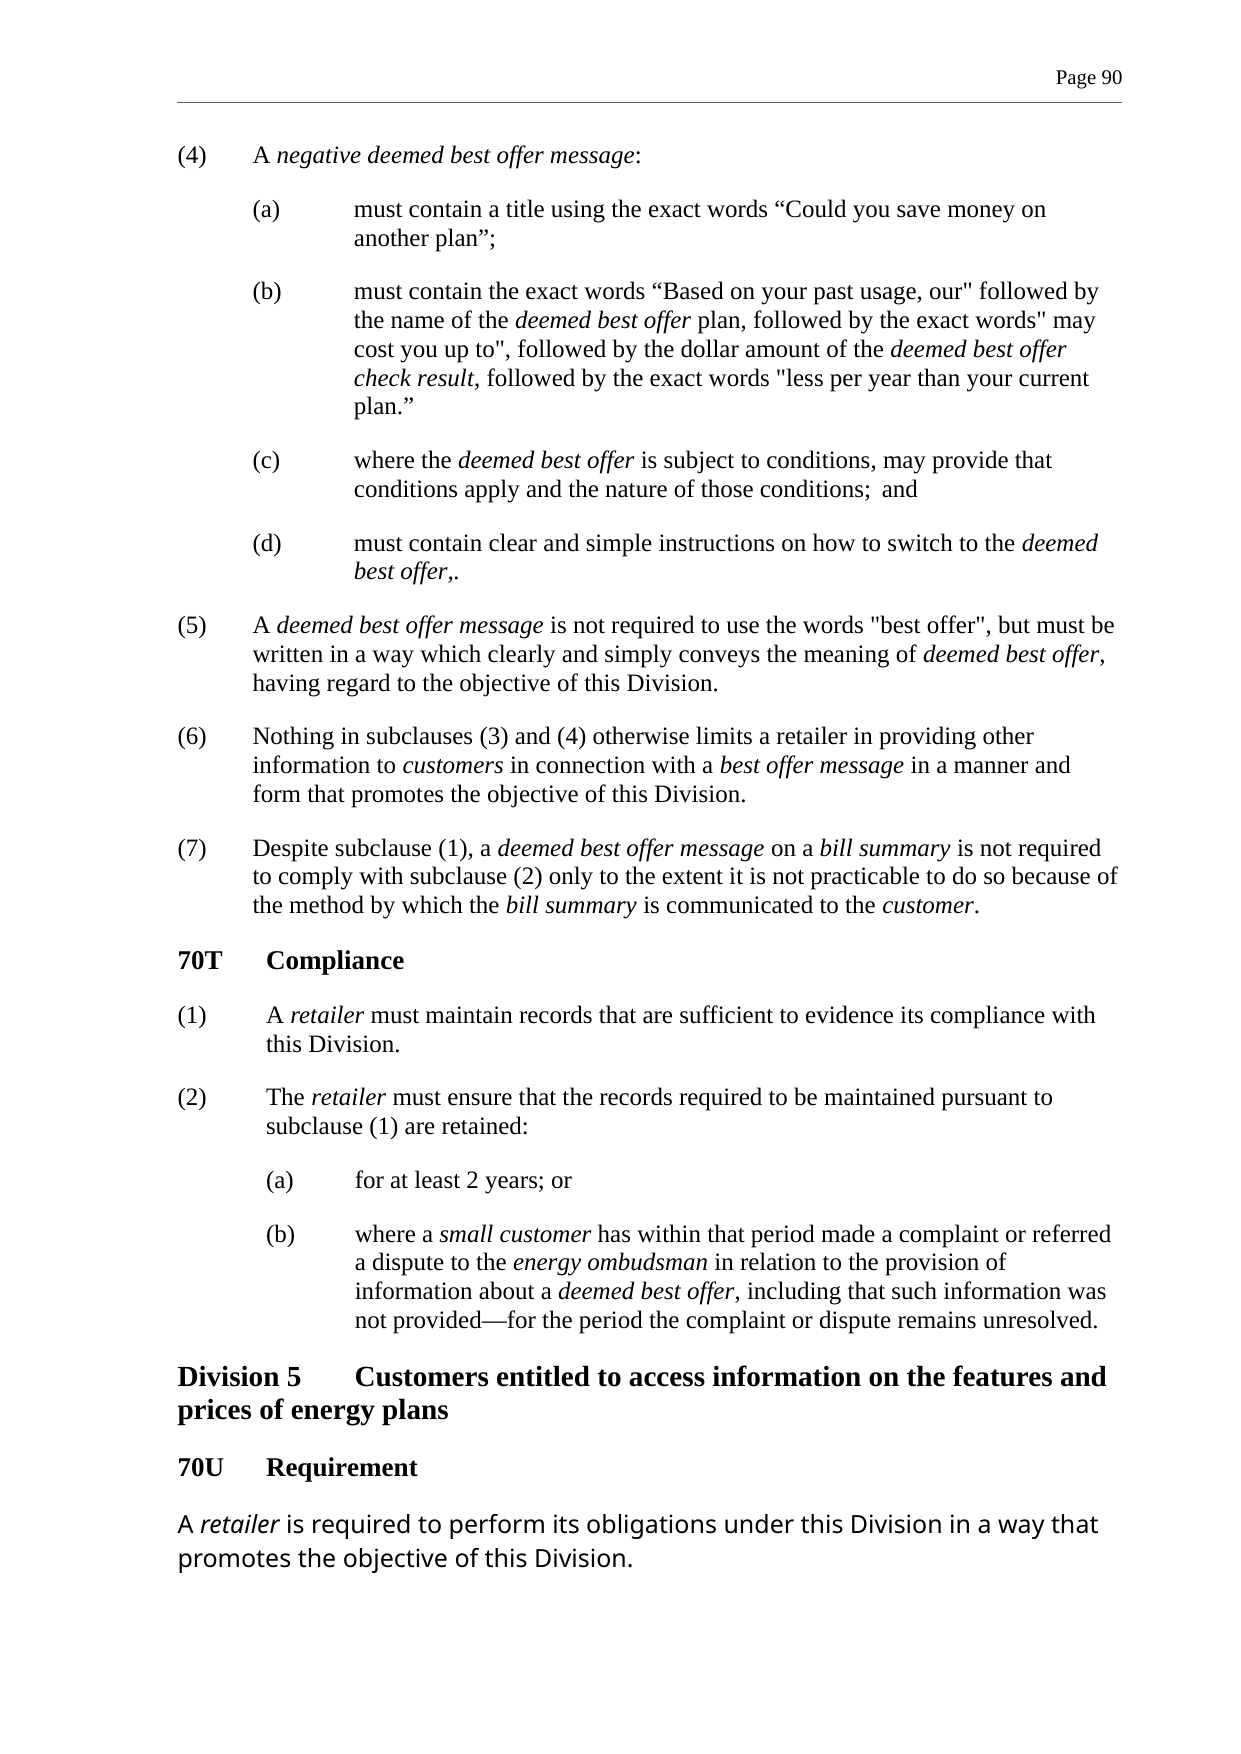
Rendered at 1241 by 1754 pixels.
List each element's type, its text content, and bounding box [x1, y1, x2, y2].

text (d) must contain clear and simple instructions on how to switch to the deemed best offer,. [177, 528, 1122, 585]
text 70T Compliance [177, 944, 1122, 975]
list (b) where a small customer has within that period made a complaint or referred a dispute to the energy ombudsman in relation to the provision of information about a deemed best offer, including that such information was not provided—for the period the complaint or dispute remains unresolved. [266, 1219, 1122, 1334]
text (b) must contain the exact words “Based on your past usage, our" followed by the name of the deemed best offer plan, followed by the exact words" may cost you up to", followed by the dollar amount of the deemed best offer check result, followed by the exact words "less per year than your current plan.” [177, 276, 1122, 420]
list (2) The retailer must ensure that the records required to be maintained pursuant to subclause (1) are retained: [177, 1082, 1122, 1140]
text (4) A negative deemed best offer message: [177, 140, 1122, 169]
list (a) for at least 2 years; or [266, 1165, 1122, 1194]
text (c) where the deemed best offer is subject to conditions, may provide that conditions apply and the nature of those conditions; and [177, 445, 1122, 503]
text (5) A deemed best offer message is not required to use the words "best offer", but must be written in a way which clearly and simply conveys the meaning of deemed best offer, having regard to the objective of this Division. [177, 610, 1122, 696]
text A retailer is required to perform its obligations under this Division in a way that promotes the objective of this Division. [177, 1507, 1122, 1575]
text (1) A retailer must maintain records that are sufficient to evidence its compliance with this Division. [177, 1000, 1122, 1057]
text Division 5 Customers entitled to access information on the features and prices of energy plans [177, 1359, 1122, 1426]
text (6) Nothing in subclauses (3) and (4) otherwise limits a retailer in providing other information to customers in connection with a best offer message in a manner and form that promotes the objective of this Division. [177, 721, 1122, 808]
text (a) must contain a title using the exact words “Could you save money on another plan”; [177, 194, 1122, 251]
text (7) Despite subclause (1), a deemed best offer message on a bill summary is not required to comply with subclause (2) only to the extent it is not practicable to do so because of the method by which the bill summary is communicated to the customer. [177, 833, 1122, 919]
text 70U Requirement [177, 1451, 1122, 1482]
